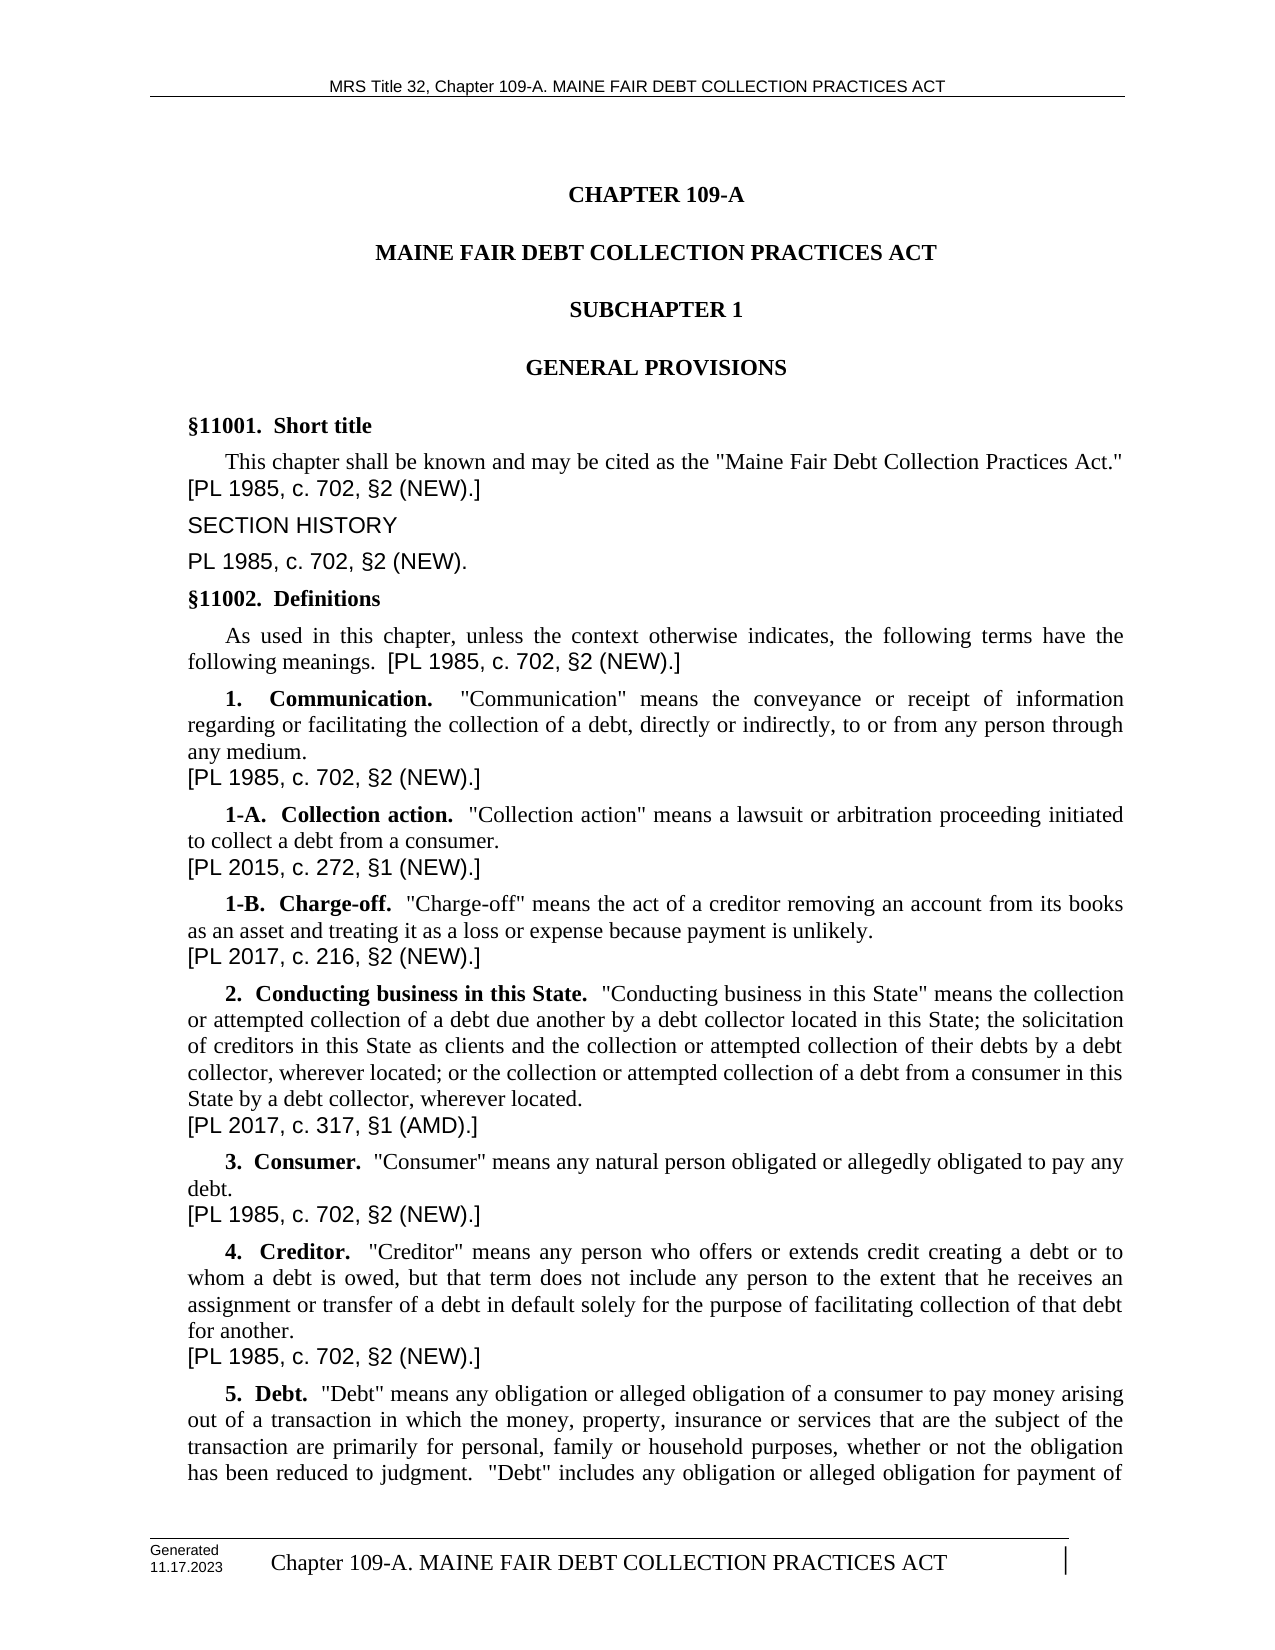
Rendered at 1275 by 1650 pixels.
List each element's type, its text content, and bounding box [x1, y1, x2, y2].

text PL 1985, c. 702, §2 (NEW). [187, 548, 1125, 575]
text 1-B. Charge-off. "Charge-off" means the act of a creditor removing an account from its books as an asset and treating it as a loss or expense because payment is unlikely. [187, 890, 1125, 943]
text [PL 1985, c. 702, §2 (NEW).] [187, 1201, 1125, 1227]
text 3. Consumer. "Consumer" means any natural person obligated or allegedly obligated to pay any debt. [187, 1148, 1125, 1201]
text 4. Creditor. "Creditor" means any person who offers or extends credit creating a debt or to whom a debt is owed, but that term does not include any person to the extent that he receives an assignment or transfer of a debt in default solely for the purpose of facilitating collection of that debt for another. [187, 1238, 1125, 1343]
text §11001. Short title [187, 412, 1125, 438]
text CHAPTER 109-A [187, 181, 1125, 208]
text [187, 1380, 1125, 1486]
text 2. Conducting business in this State. "Conducting business in this State" means the collection or attempted collection of a debt due another by a debt collector located in this State; the solicitation of creditors in this State as clients and the collection or attempted collection of their debts by a debt collector, wherever located; or the collection or attempted collection of a debt from a consumer in this State by a debt collector, wherever located. [187, 980, 1125, 1112]
text [PL 1985, c. 702, §2 (NEW).] [187, 1343, 1125, 1370]
text SECTION HISTORY [187, 512, 1125, 538]
text This chapter shall be known and may be cited as the "Maine Fair Debt Collection Practices Act." [PL 1985, c. 702, §2 (NEW).] [187, 448, 1125, 501]
text MAINE FAIR DEBT COLLECTION PRACTICES ACT [187, 239, 1125, 265]
text SUBCHAPTER 1 [187, 296, 1125, 323]
text [PL 2017, c. 216, §2 (NEW).] [187, 943, 1125, 969]
text 1-A. Collection action. "Collection action" means a lawsuit or arbitration proceeding initiated to collect a debt from a consumer. [187, 801, 1125, 854]
text [PL 1985, c. 702, §2 (NEW).] [187, 764, 1125, 791]
text §11002. Definitions [187, 585, 1125, 611]
text As used in this chapter, unless the context otherwise indicates, the following terms have the following meanings. [PL 1985, c. 702, §2 (NEW).] [187, 622, 1125, 675]
text [PL 2015, c. 272, §1 (NEW).] [187, 854, 1125, 880]
text 1. Communication. "Communication" means the conveyance or receipt of information regarding or facilitating the collection of a debt, directly or indirectly, to or from any person through any medium. [187, 685, 1125, 764]
text GENERAL PROVISIONS [187, 354, 1125, 380]
text [PL 2017, c. 317, §1 (AMD).] [187, 1112, 1125, 1138]
